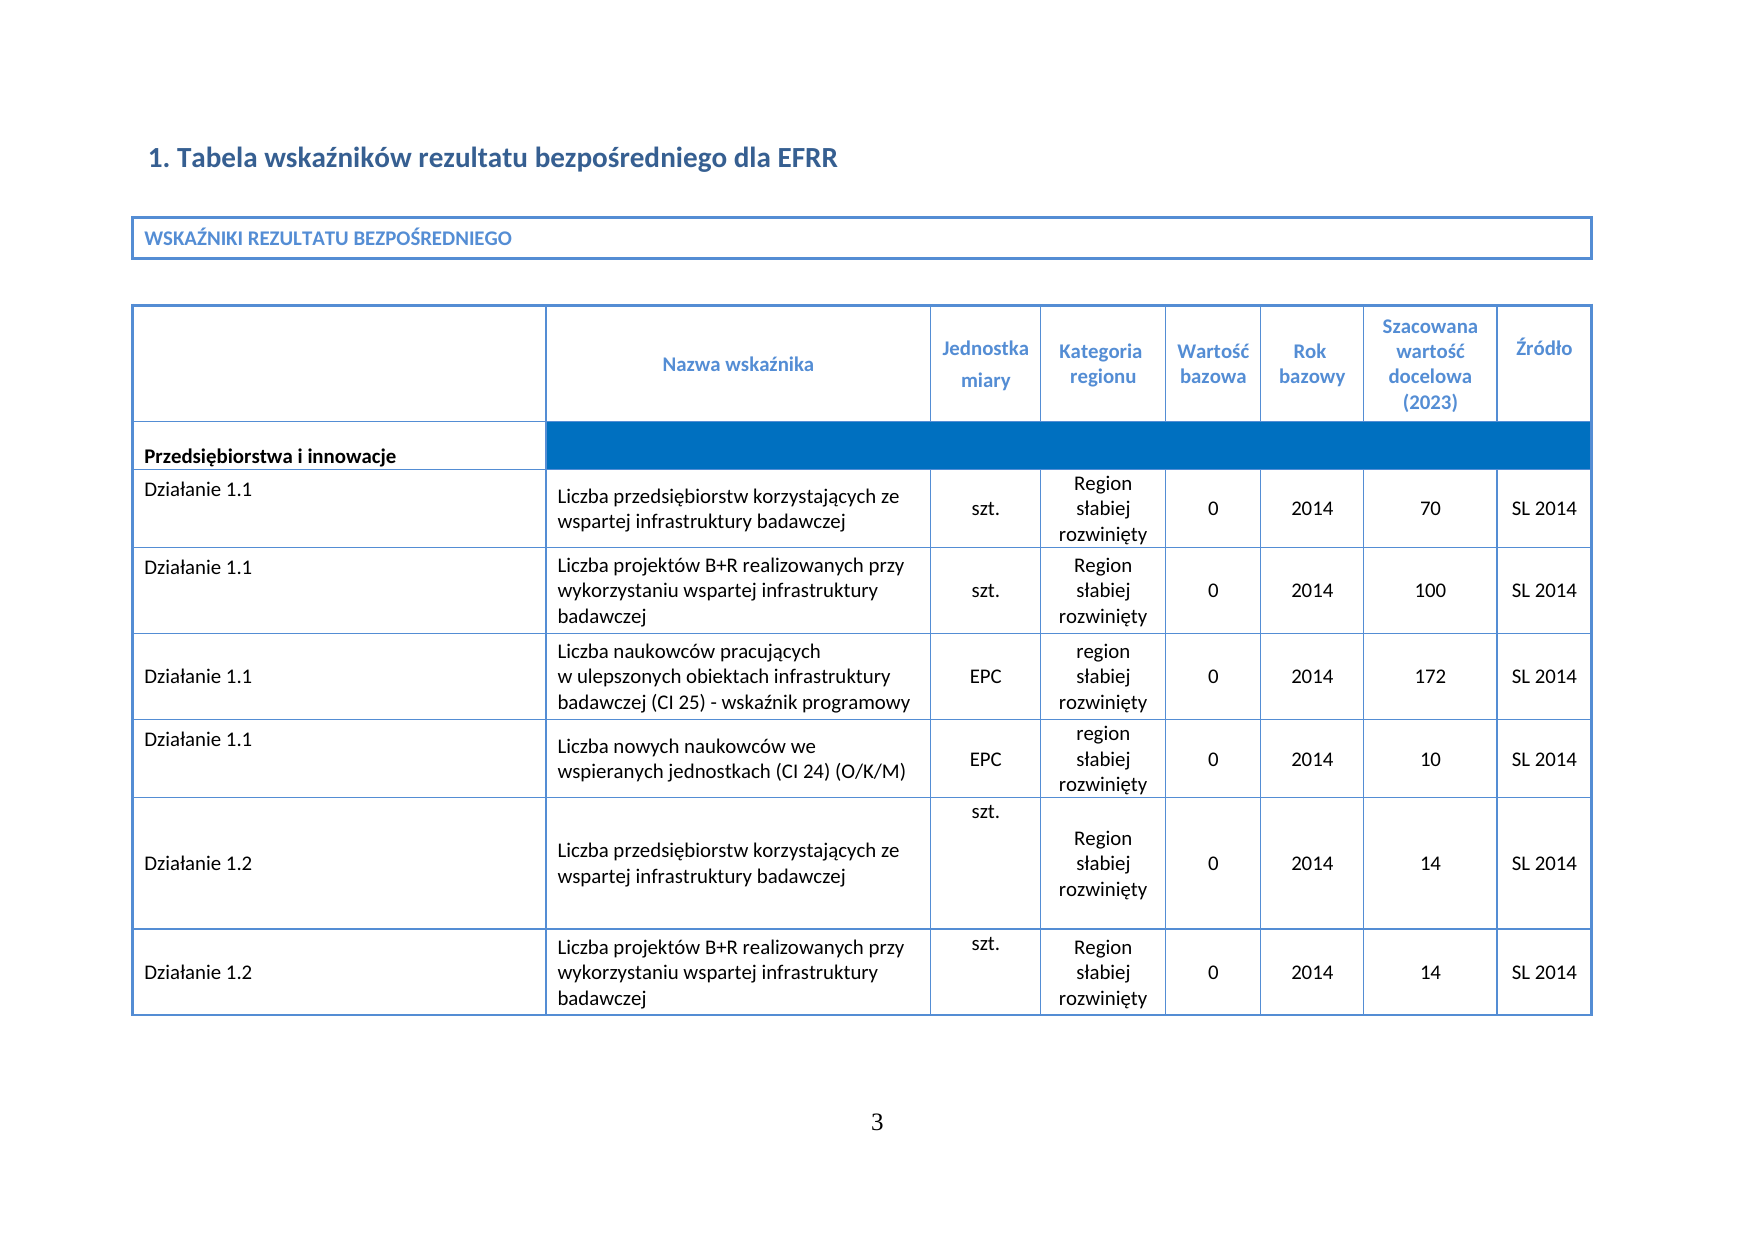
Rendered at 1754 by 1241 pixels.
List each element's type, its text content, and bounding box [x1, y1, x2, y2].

table_cell 2014 [1261, 720, 1363, 797]
table_cell SL 2014 [1498, 798, 1590, 928]
table_cell region słabiej rozwinięty [1041, 720, 1165, 797]
table_cell Region słabiej rozwinięty [1041, 798, 1165, 928]
table_cell 2014 [1261, 548, 1363, 633]
table_cell Działanie 1.1 [134, 634, 545, 719]
table_header Nazwa wskaźnika [547, 307, 930, 421]
table_cell szt. [931, 548, 1040, 633]
table_cell SL 2014 [1498, 548, 1590, 633]
table_cell region słabiej rozwinięty [1041, 634, 1165, 719]
table_cell Region słabiej rozwinięty [1041, 930, 1165, 1014]
table_cell 100 [1364, 548, 1496, 633]
table_cell 0 [1166, 930, 1260, 1014]
table_header Jednostka miary [931, 307, 1040, 421]
table_cell 14 [1364, 798, 1496, 928]
table_cell Działanie 1.1 [134, 720, 545, 797]
table_cell szt. [931, 930, 1040, 1014]
table_cell Liczba nowych naukowców we wspieranych jednostkach (CI 24) (O/K/M) [547, 720, 930, 797]
table_cell Liczba projektów B+R realizowanych przy wykorzystaniu wspartej infrastruktury badawczej [547, 930, 930, 1014]
table_cell Działanie 1.1 [134, 548, 545, 633]
table_cell 0 [1166, 470, 1260, 546]
table_cell Działanie 1.2 [134, 930, 545, 1014]
table_cell [547, 422, 1590, 469]
table_cell SL 2014 [1498, 470, 1590, 546]
table_cell 2014 [1261, 634, 1363, 719]
table_cell Działanie 1.2 [134, 798, 545, 928]
table_cell Liczba przedsiębiorstw korzystających ze wspartej infrastruktury badawczej [547, 470, 930, 546]
table_cell Przedsiębiorstwa i innowacje [134, 422, 545, 469]
table_cell SL 2014 [1498, 634, 1590, 719]
table_cell Działanie 1.1 [134, 470, 545, 546]
table_cell 0 [1166, 634, 1260, 719]
subtitle 1. Tabela wskaźników rezultatu bezpośredniego dla EFRR [148, 139, 1606, 174]
table_cell 70 [1364, 470, 1496, 546]
table_cell 14 [1364, 930, 1496, 1014]
table_header Wskaźniki rezultatu bezpośredniego [134, 219, 1590, 257]
table_cell 2014 [1261, 798, 1363, 928]
table_cell Region słabiej rozwinięty [1041, 470, 1165, 546]
table_cell szt. [931, 798, 1040, 928]
table_cell Region słabiej rozwinięty [1041, 548, 1165, 633]
table_header Kategoria regionu [1041, 307, 1165, 421]
table_cell EPC [931, 720, 1040, 797]
table_cell Liczba projektów B+R realizowanych przy wykorzystaniu wspartej infrastruktury badawczej [547, 548, 930, 633]
table_cell 172 [1364, 634, 1496, 719]
table_header Źródło [1498, 307, 1590, 421]
table_header Wartość bazowa [1166, 307, 1260, 421]
table_cell SL 2014 [1498, 930, 1590, 1014]
table_cell 10 [1364, 720, 1496, 797]
table_cell 2014 [1261, 930, 1363, 1014]
table_cell Liczba naukowców pracujących w ulepszonych obiektach infrastruktury badawczej (CI 25) - wskaźnik programowy [547, 634, 930, 719]
table_cell szt. [931, 470, 1040, 546]
table_cell 0 [1166, 720, 1260, 797]
table_cell 0 [1166, 798, 1260, 928]
table_header Szacowana wartość docelowa (2023) [1364, 307, 1496, 421]
table_cell 2014 [1261, 470, 1363, 546]
table_header [134, 307, 545, 421]
table_cell Liczba przedsiębiorstw korzystających ze wspartej infrastruktury badawczej [547, 798, 930, 928]
table_header Rok bazowy [1261, 307, 1363, 421]
table_cell SL 2014 [1498, 720, 1590, 797]
table_cell 0 [1166, 548, 1260, 633]
table_cell EPC [931, 634, 1040, 719]
